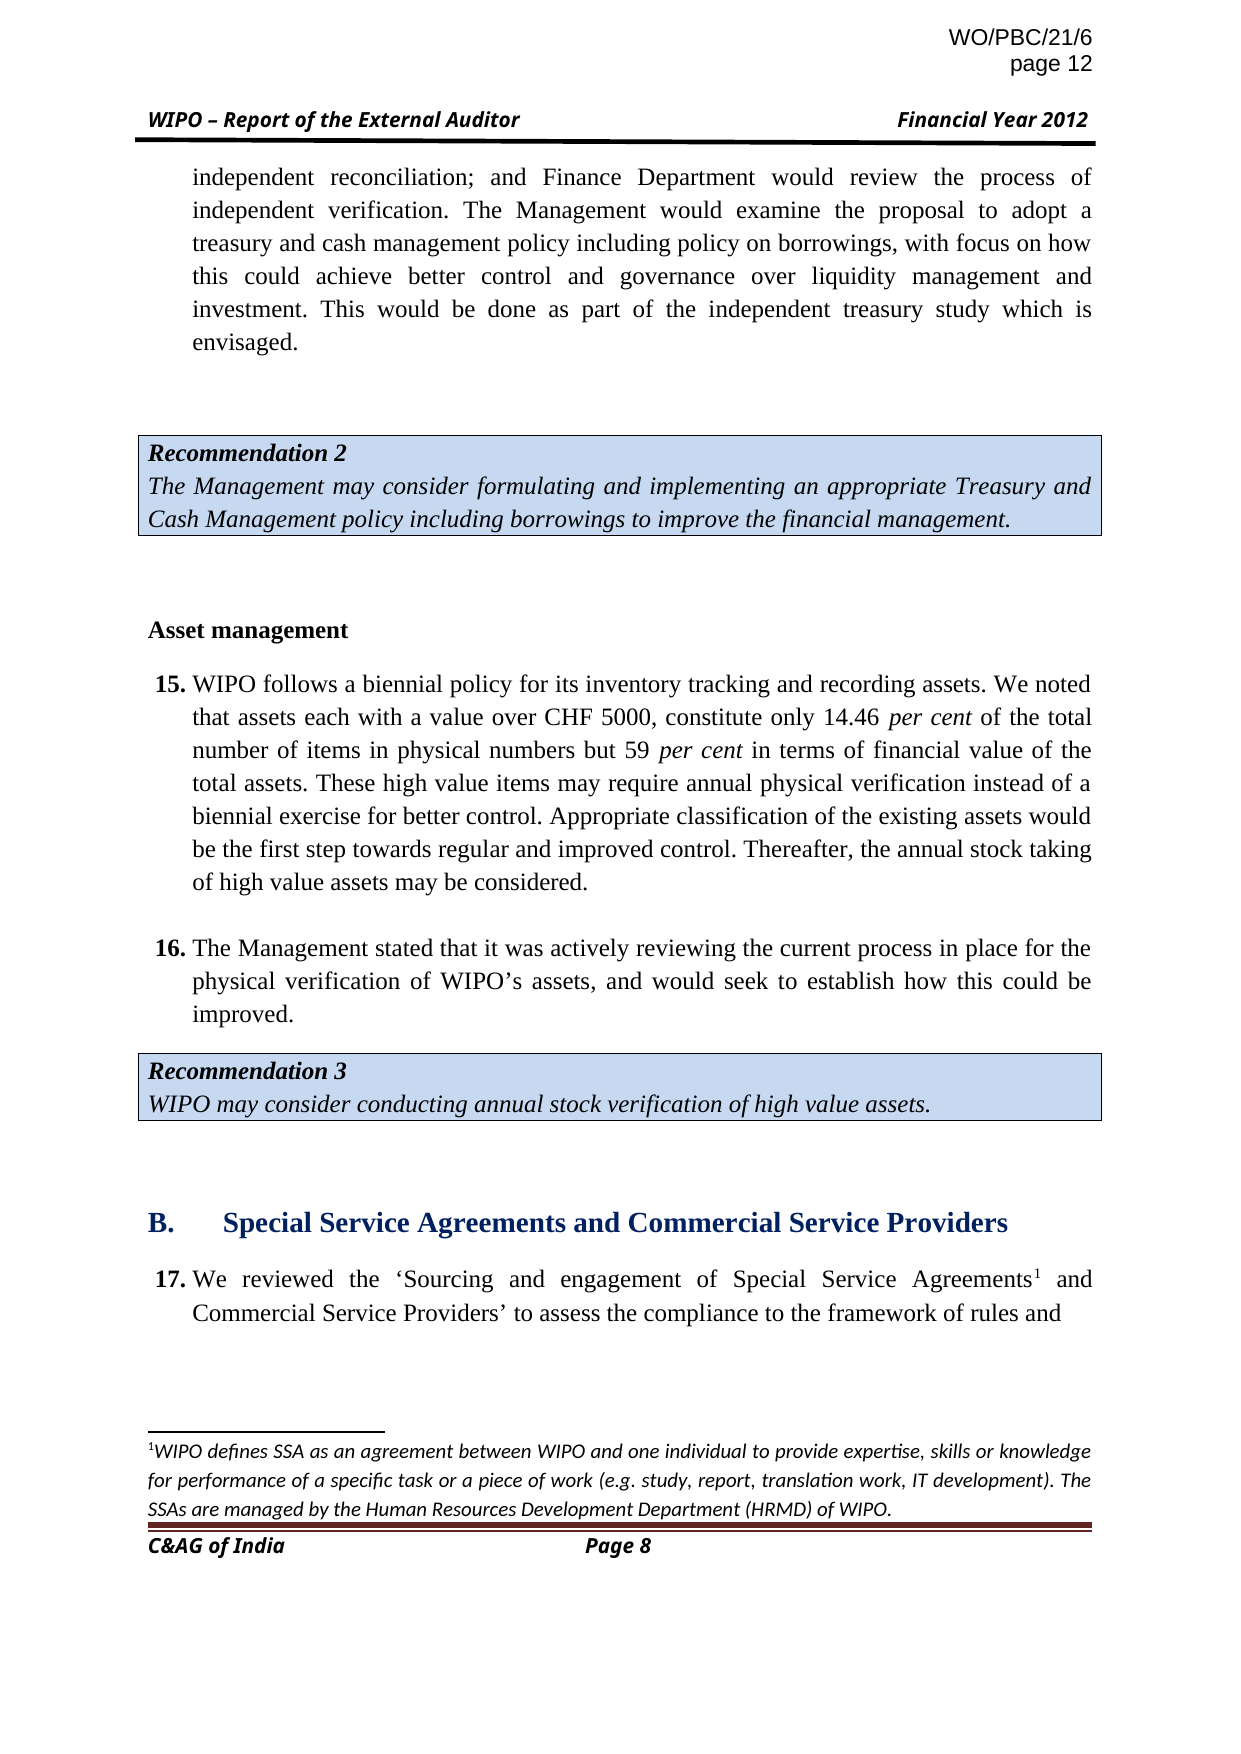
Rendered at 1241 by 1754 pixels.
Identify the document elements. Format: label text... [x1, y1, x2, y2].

text The Management may consider formulating and implementing an appropriate Treasury and Cash Management policy including borrowings to improve the financial management. [139, 468, 1101, 535]
text Asset management [148, 615, 1092, 643]
list The Management stated that it was actively reviewing the current process in place for the physical verification of WIPO’s assets, and would seek to establish how this could be improved. [154, 933, 1092, 1028]
text Recommendation 3 [139, 1054, 1101, 1084]
text B. Special Service Agreements and Commercial Service Providers [148, 1205, 1092, 1239]
list independent reconciliation; and Finance Department would review the process of independent verification. The Management would examine the proposal to adopt a treasury and cash management policy including policy on borrowings, with focus on how this could achieve better control and governance over liquidity management and investment. This would be done as part of the independent treasury study which is envisaged. [192, 162, 1092, 356]
list We reviewed the ‘Sourcing and engagement of Special Service Agreements and Commercial Service Providers’ to assess the compliance to the framework of rules and [154, 1264, 1092, 1326]
list WIPO may consider conducting annual stock verification of high value assets. [139, 1086, 1101, 1120]
list WIPO follows a biennial policy for its inventory tracking and recording assets. We noted that assets each with a value over CHF 5000, constitute only 14.46 per cent of the total number of items in physical numbers but 59 per cent in terms of financial value of the total assets. These high value items may require annual physical verification instead of a biennial exercise for better control. Appropriate classification of the existing assets would be the first step towards regular and improved control. Thereafter, the annual stock taking of high value assets may be considered. [154, 669, 1092, 896]
text Recommendation 2 [139, 436, 1101, 467]
